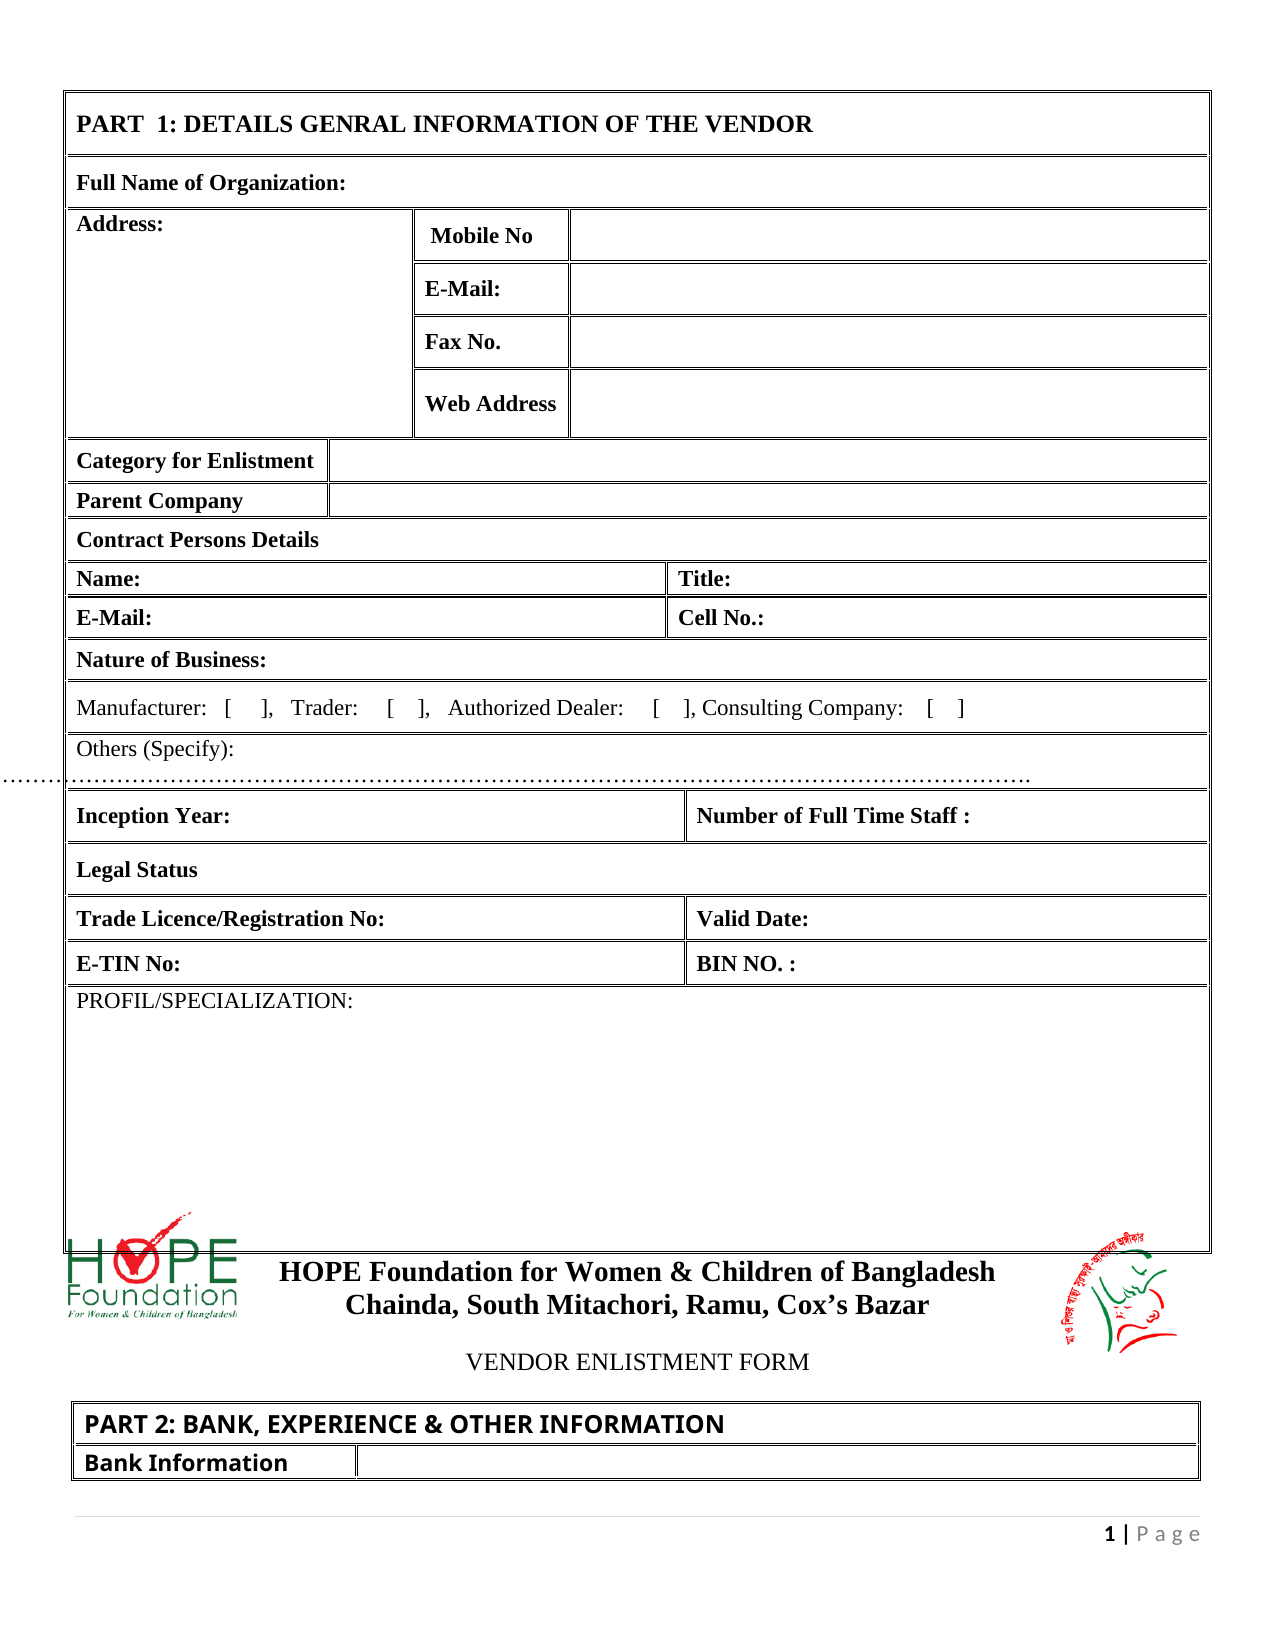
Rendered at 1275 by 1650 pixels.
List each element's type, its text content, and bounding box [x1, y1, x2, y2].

table_cell Nature of Business: [66, 637, 1209, 679]
table_cell [570, 260, 1210, 313]
table_cell [571, 314, 1209, 367]
table_cell Manufacturer: [ ], Trader: [ ], Authorized Dealer: [ ], Consulting Company: [ ] [66, 679, 1209, 732]
text VENDOR ENLISTMENT FORM [75, 1347, 1200, 1375]
picture [67, 1287, 75, 1319]
table_cell Trade Licence/Registration No: [65, 894, 685, 939]
table_cell Full Name of Organization: [65, 154, 1210, 207]
table_cell Fax No. [415, 317, 568, 367]
text Chainda, South Mitachori, Ramu, Cox’s Bazar [75, 1287, 1200, 1321]
table_cell Category for Enlistment [66, 437, 327, 481]
table_cell [570, 207, 1210, 260]
table_cell Valid Date: [685, 894, 1210, 939]
table_cell Mobile No [415, 210, 568, 260]
table_cell [357, 1443, 1199, 1478]
table_cell Contract Persons Details [66, 516, 1209, 560]
table_cell [330, 437, 1209, 481]
table_cell Title: [668, 560, 1209, 594]
table_cell E-Mail: [65, 594, 667, 637]
table_header PART 1: DETAILS GENRAL INFORMATION OF THE VENDOR [66, 93, 1209, 154]
table_cell Inception Year: [66, 788, 684, 841]
table_cell E-Mail: [415, 264, 568, 313]
table_cell Parent Company [65, 481, 329, 516]
table_cell Legal Status [66, 841, 1209, 894]
table_cell Others (Specify):…………………………………………………………………………………………………………………………………………………. [66, 732, 1209, 788]
table_cell Web Address [415, 370, 568, 437]
picture [1061, 1321, 1177, 1347]
table_cell Cell No.: [667, 594, 1210, 637]
table_cell [571, 367, 1209, 437]
text HOPE Foundation for Women & Children of Bangladesh [0, 1254, 1200, 1287]
table_cell BIN NO. : [685, 939, 1210, 984]
table_cell Number of Full Time Staff : [687, 788, 1209, 841]
table_cell Bank Information [73, 1443, 357, 1478]
table_cell E-TIN No: [65, 939, 685, 984]
table_header PART 2: BANK, EXPERIENCE & OTHER INFORMATION [74, 1404, 1198, 1443]
table_cell Address: [65, 207, 413, 437]
table_cell [329, 481, 1210, 516]
table_cell PROFIL/SPECIALIZATION: [65, 984, 1210, 1251]
table_cell Name: [66, 560, 665, 594]
